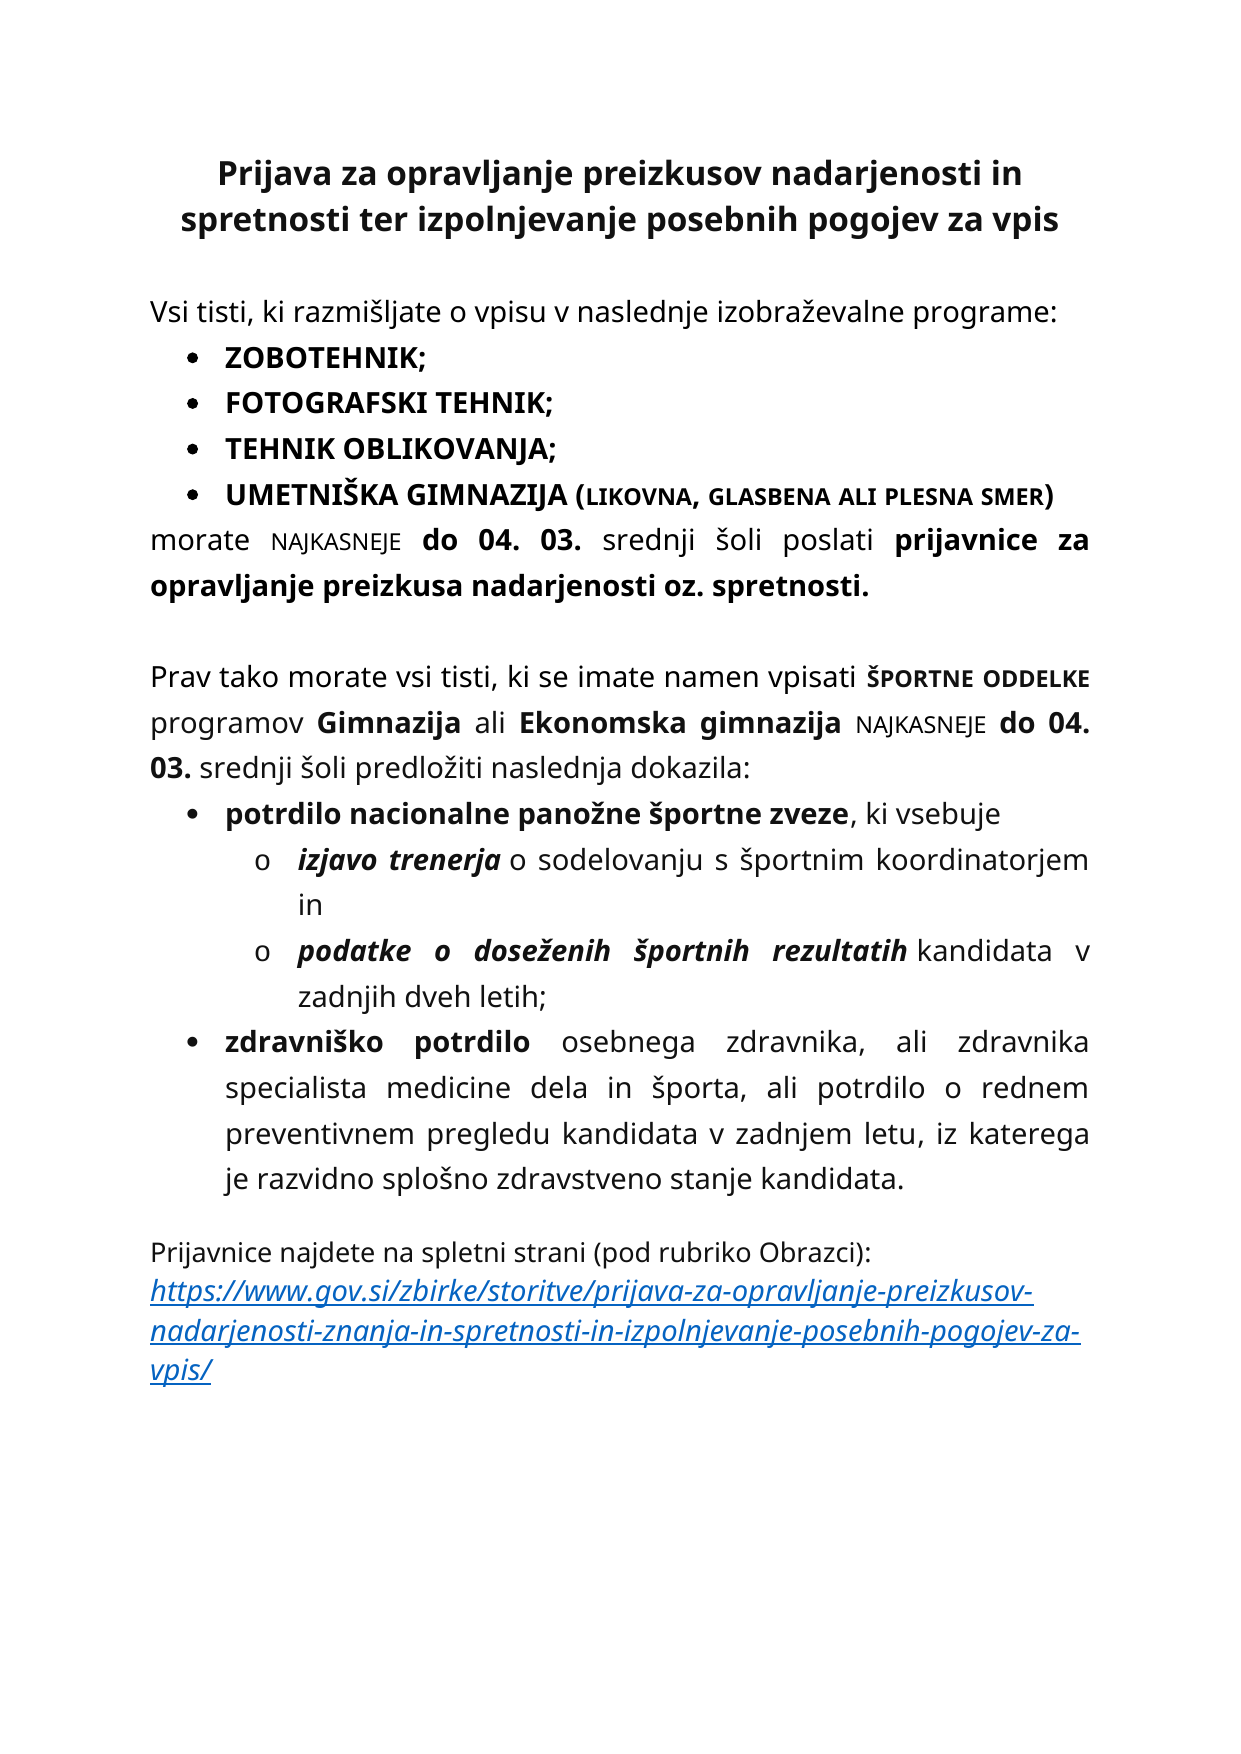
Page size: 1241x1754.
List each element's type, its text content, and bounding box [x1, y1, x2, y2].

list izjavo trenerja o sodelovanju s športnim koordinatorjem in [253, 839, 1090, 924]
text Prav tako morate vsi tisti, ki se imate namen vpisati športne oddelke programov Gimnazija ali Ekonomska gimnazija najkasneje do 04. 03. srednji šoli predložiti naslednja dokazila: [150, 656, 1090, 787]
list potrdilo nacionalne panožne športne zveze, ki vsebuje [187, 793, 1090, 833]
text https://www.gov.si/zbirke/storitve/prijava-za-opravljanje-preizkusov-nadarjenosti-znanja-in-spretnosti-in-izpolnjevanje-posebnih-pogojev-za-vpis/ [150, 1270, 1090, 1389]
list FOTOGRAFSKI TEHNIK; [187, 382, 1090, 422]
text Vsi tisti, ki razmišljate o vpisu v naslednje izobraževalne programe: [150, 291, 1090, 331]
list TEHNIK OBLIKOVANJA; [187, 428, 1090, 468]
text morate najkasneje do 04. 03. srednji šoli poslati prijavnice za opravljanje preizkusa nadarjenosti oz. spretnosti. [150, 519, 1090, 605]
list podatke o doseženih športnih rezultatih kandidata v zadnjih dveh letih; [253, 930, 1090, 1016]
text Prijava za opravljanje preizkusov nadarjenosti in spretnosti ter izpolnjevanje posebnih pogojev za vpis [150, 150, 1090, 241]
list UMETNIŠKA GIMNAZIJA (likovna, glasbena ali plesna smer) [187, 474, 1090, 513]
list zdravniško potrdilo osebnega zdravnika, ali zdravnika specialista medicine dela in športa, ali potrdilo o rednem preventivnem pregledu kandidata v zadnjem letu, iz katerega je razvidno splošno zdravstveno stanje kandidata. [187, 1022, 1090, 1198]
list ZOBOTEHNIK; [187, 337, 1090, 377]
text Prijavnice najdete na spletni strani (pod rubriko Obrazci): [150, 1233, 1090, 1270]
